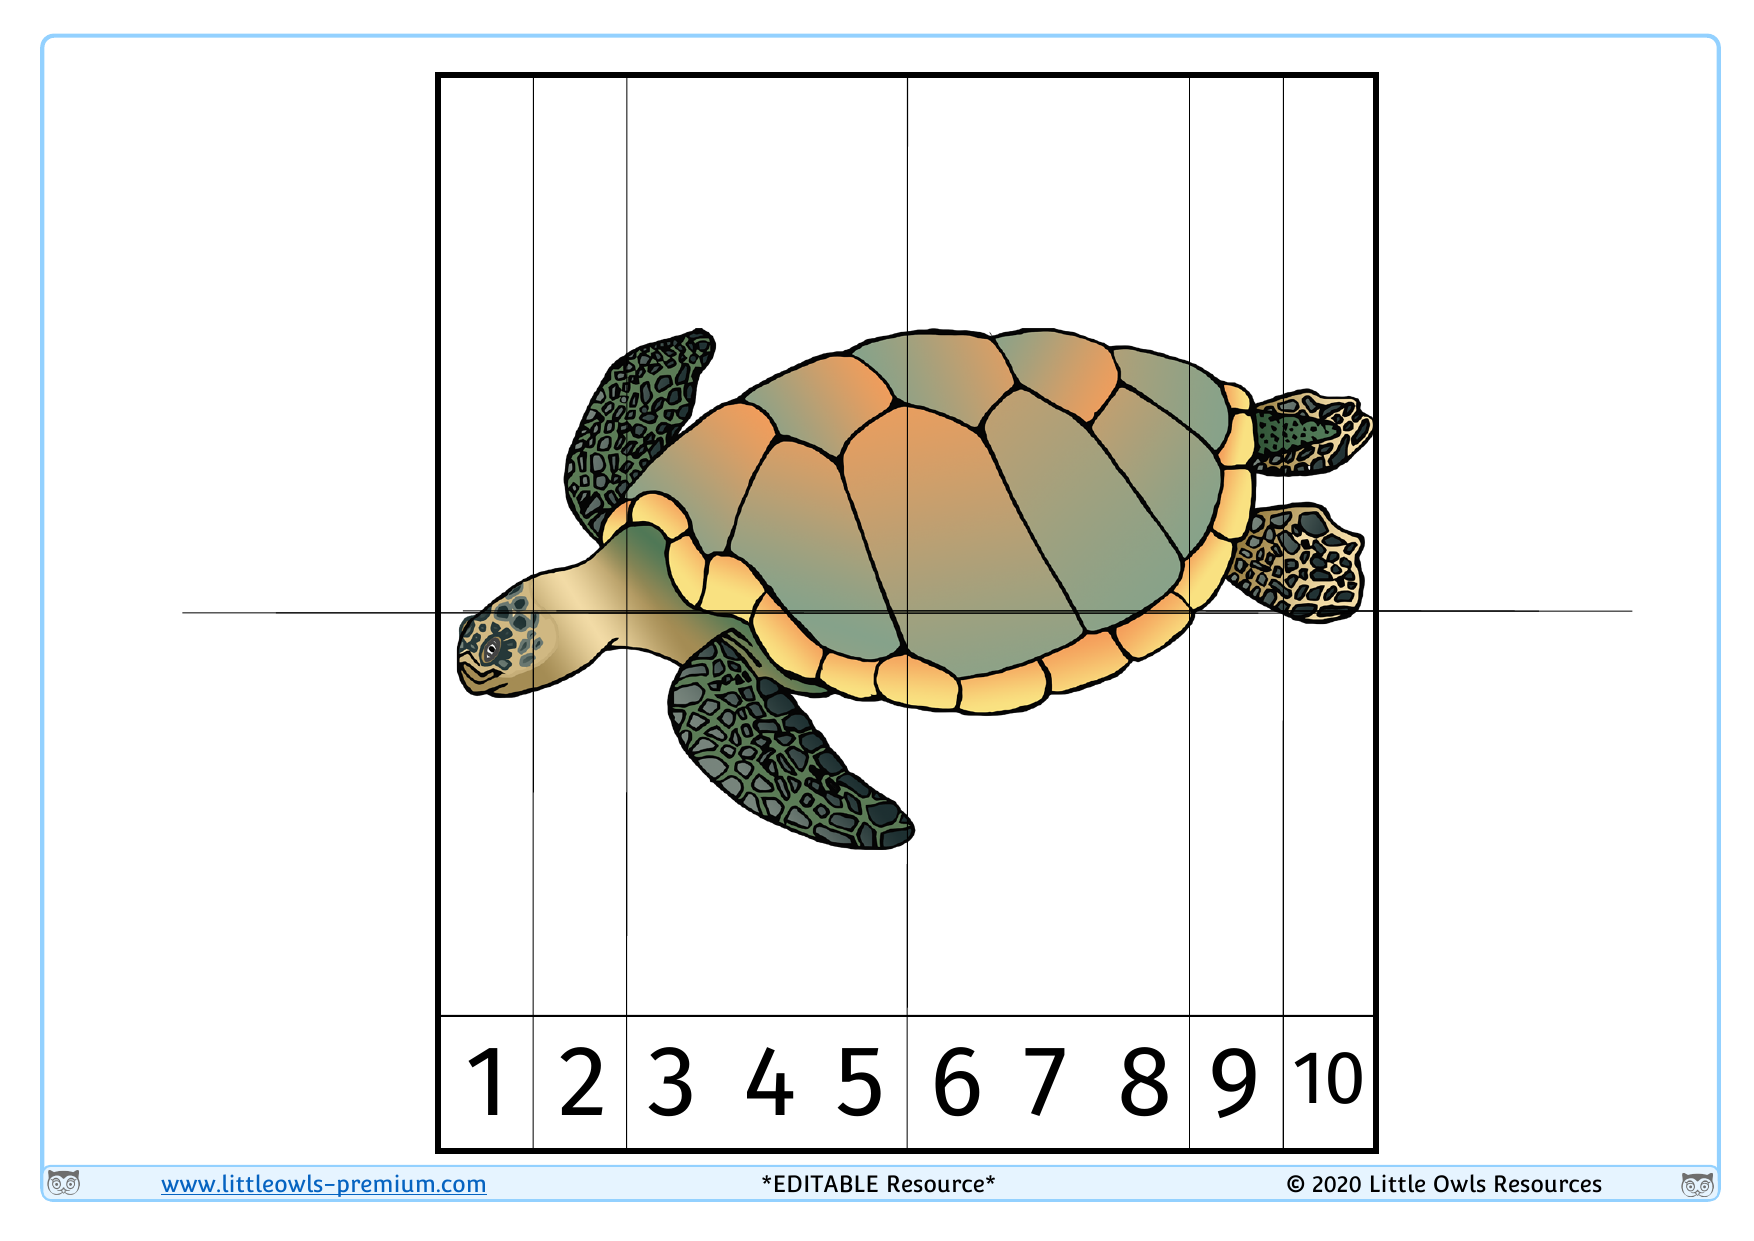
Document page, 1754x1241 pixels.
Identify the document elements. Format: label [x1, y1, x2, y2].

picture [534, 328, 626, 610]
picture [1676, 1168, 1721, 1204]
picture [534, 614, 626, 850]
picture [908, 328, 1189, 610]
picture [1190, 614, 1282, 850]
picture [1284, 612, 1373, 850]
picture [628, 328, 906, 610]
picture [628, 614, 906, 850]
picture [456, 614, 532, 850]
picture [42, 1165, 87, 1202]
picture [456, 328, 532, 612]
picture [908, 614, 1189, 850]
picture [1284, 328, 1373, 610]
picture [1190, 328, 1282, 610]
